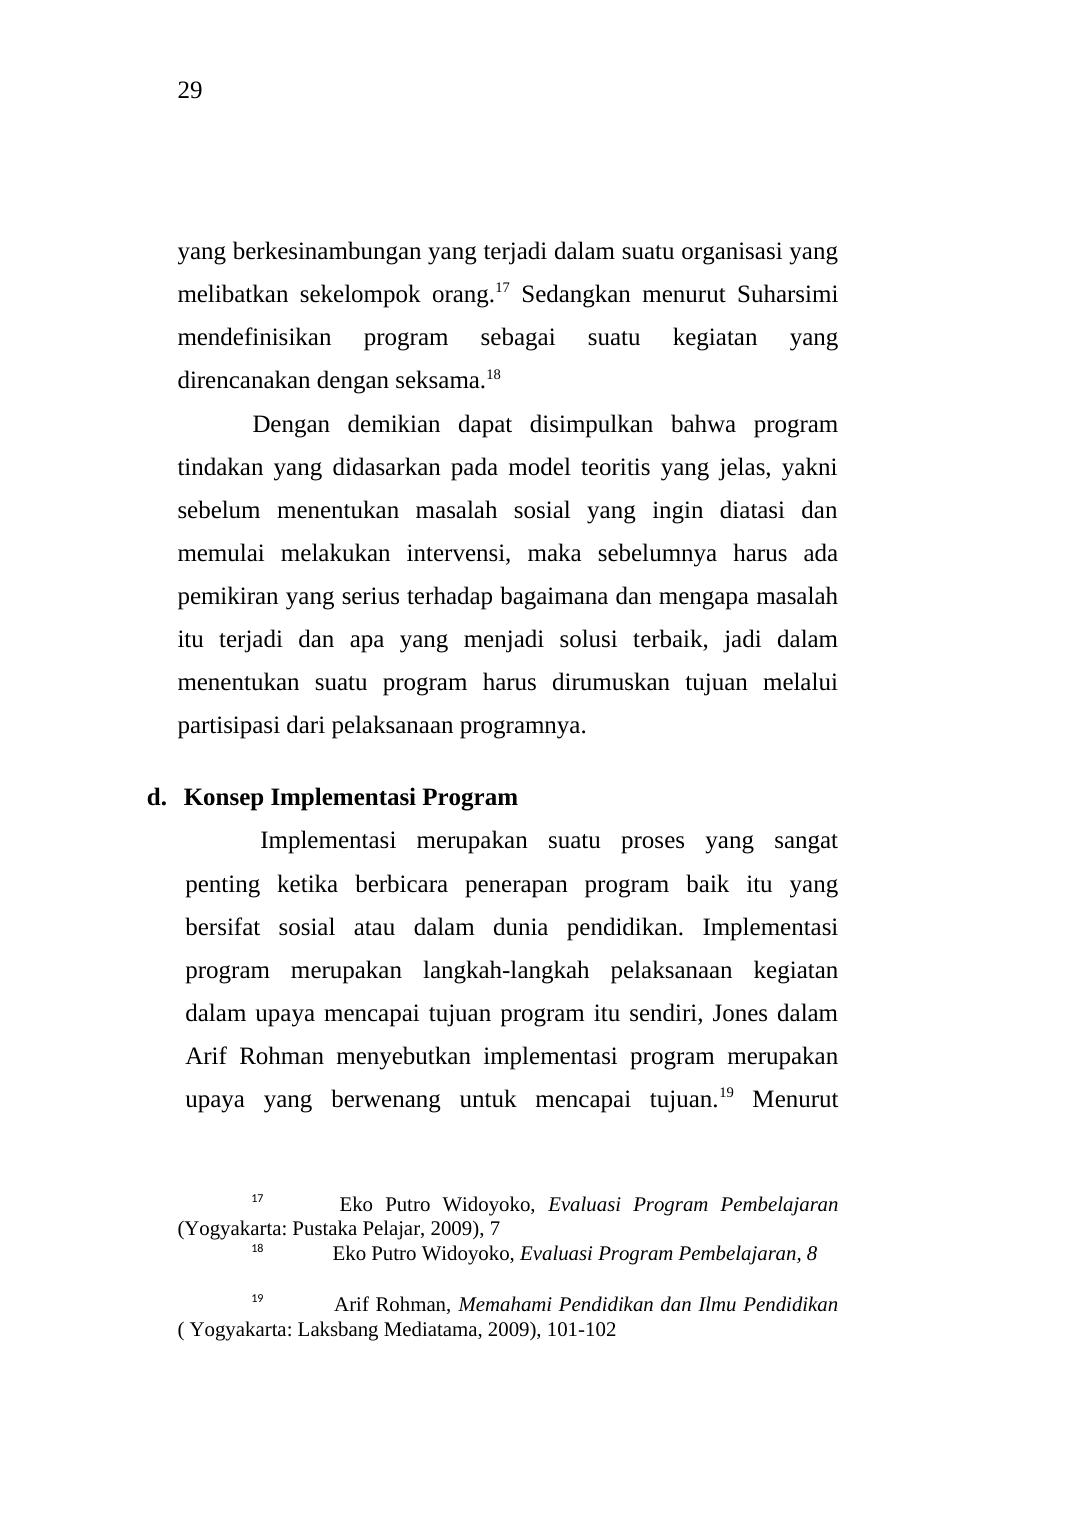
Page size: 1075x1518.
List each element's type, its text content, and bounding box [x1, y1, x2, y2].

list Konsep Implementasi Program [147, 782, 838, 811]
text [177, 236, 838, 394]
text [185, 826, 838, 1113]
text Dengan demikian dapat disimpulkan bahwa program tindakan yang didasarkan pada model teoritis yang jelas, yakni sebelum menentukan masalah sosial yang ingin diatasi dan memulai melakukan intervensi, maka sebelumnya harus ada pemikiran yang serius terhadap bagaimana dan mengapa masalah itu terjadi dan apa yang menjadi solusi terbaik, jadi dalam menentukan suatu program harus dirumuskan tujuan melalui partisipasi dari pelaksanaan programnya. [177, 409, 838, 739]
